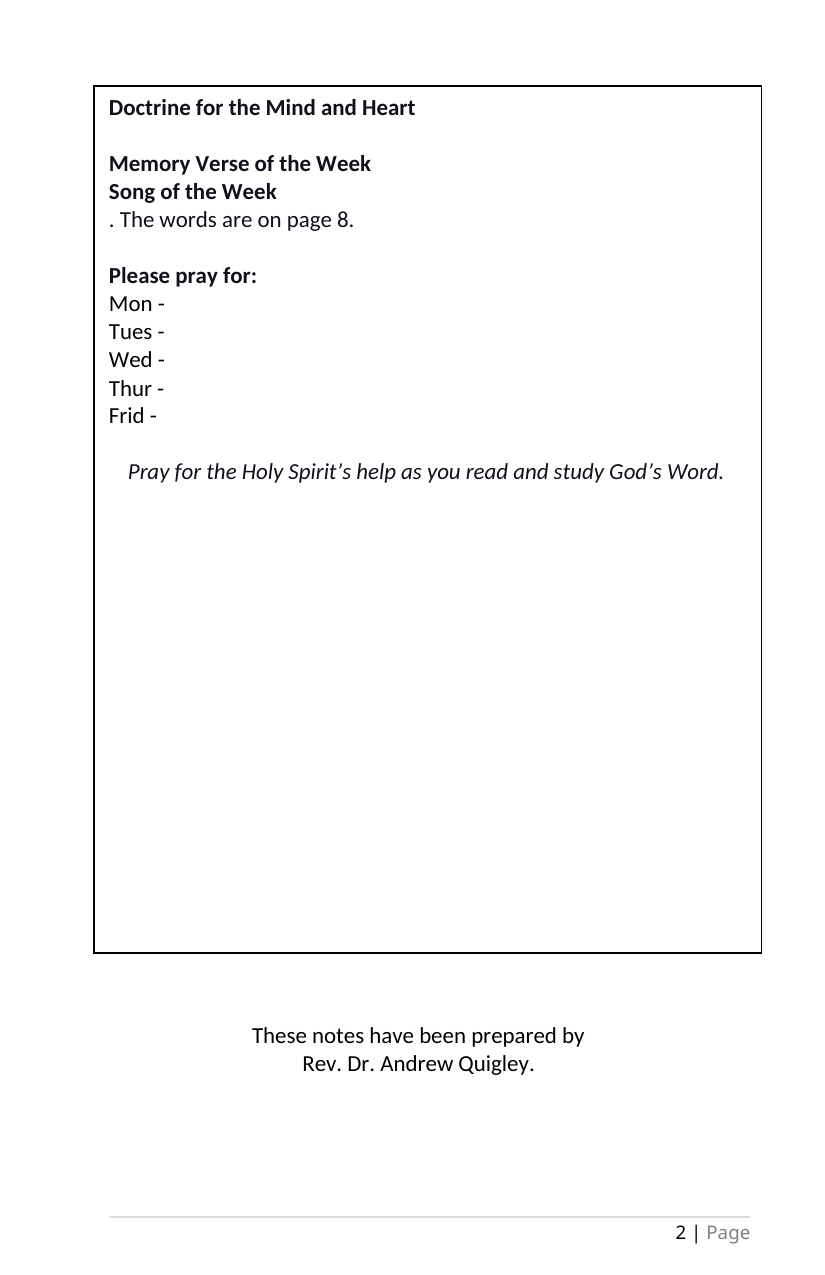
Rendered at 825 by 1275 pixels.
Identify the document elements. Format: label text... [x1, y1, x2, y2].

text These notes have been prepared by [75, 1021, 762, 1049]
text Rev. Dr. Andrew Quigley. [75, 1049, 762, 1077]
